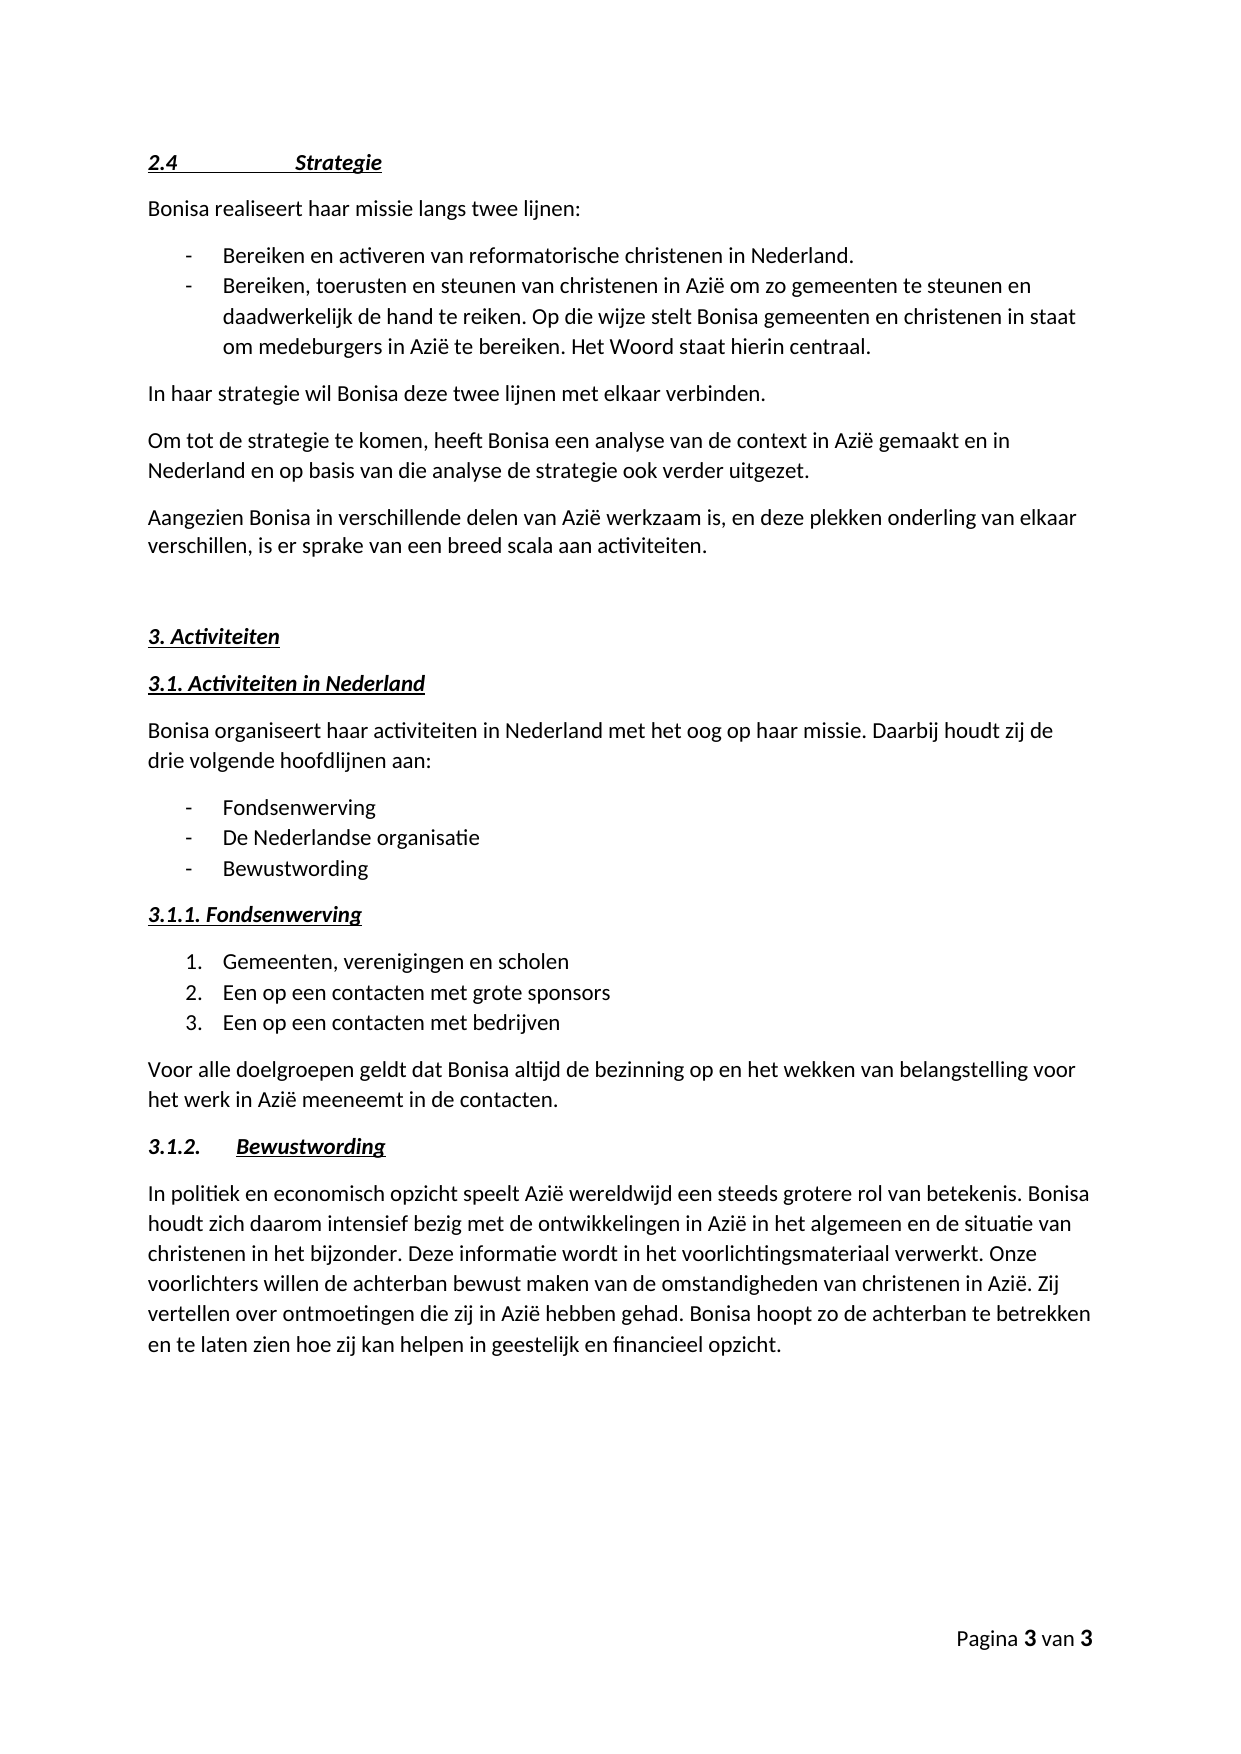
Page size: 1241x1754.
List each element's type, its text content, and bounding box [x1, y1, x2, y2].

text In haar strategie wil Bonisa deze twee lijnen met elkaar verbinden. [148, 379, 1093, 407]
list Een op een contacten met bedrijven [185, 1008, 1093, 1036]
text Om tot de strategie te komen, heeft Bonisa een analyse van de context in Azië gemaakt en in Nederland en op basis van die analyse de strategie ook verder uitgezet. [148, 426, 1093, 484]
text Bonisa organiseert haar activiteiten in Nederland met het oog op haar missie. Daarbij houdt zij de drie volgende hoofdlijnen aan: [148, 716, 1093, 774]
text Aangezien Bonisa in verschillende delen van Azië werkzaam is, en deze plekken onderling van elkaar verschillen, is er sprake van een breed scala aan activiteiten. [148, 503, 1093, 559]
list Gemeenten, verenigingen en scholen [185, 947, 1093, 975]
text In politiek en economisch opzicht speelt Azië wereldwijd een steeds grotere rol van betekenis. Bonisa houdt zich daarom intensief bezig met de ontwikkelingen in Azië in het algemeen en de situatie van christenen in het bijzonder. Deze informatie wordt in het voorlichtingsmateriaal verwerkt. Onze voorlichters willen de achterban bewust maken van de omstandigheden van christenen in Azië. Zij vertellen over ontmoetingen die zij in Azië hebben gehad. Bonisa hoopt zo de achterban te betrekken en te laten zien hoe zij kan helpen in geestelijk en financieel opzicht. [148, 1179, 1093, 1358]
list Fondsenwerving [185, 793, 1093, 821]
list De Nederlandse organisatie [185, 823, 1093, 851]
text Bonisa realiseert haar missie langs twee lijnen: [148, 194, 1093, 222]
text 3.1. Activiteiten in Nederland [148, 669, 1093, 697]
list Bereiken en activeren van reformatorische christenen in Nederland. [185, 241, 1093, 269]
text Voor alle doelgroepen geldt dat Bonisa altijd de bezinning op en het wekken van belangstelling voor het werk in Azië meeneemt in de contacten. [148, 1055, 1093, 1113]
list Bewustwording [185, 854, 1093, 882]
list Bewustwording [148, 1132, 1093, 1160]
text 3.1.1. Fondsenwerving [148, 901, 1093, 928]
list Bereiken, toerusten en steunen van christenen in Azië om zo gemeenten te steunen en daadwerkelijk de hand te reiken. Op die wijze stelt Bonisa gemeenten en christenen in staat om medeburgers in Azië te bereiken. Het Woord staat hierin centraal. [185, 272, 1093, 360]
list Een op een contacten met grote sponsors [185, 978, 1093, 1006]
text 3. Activiteiten [148, 622, 1093, 650]
text 2.4 Strategie [148, 148, 1093, 176]
